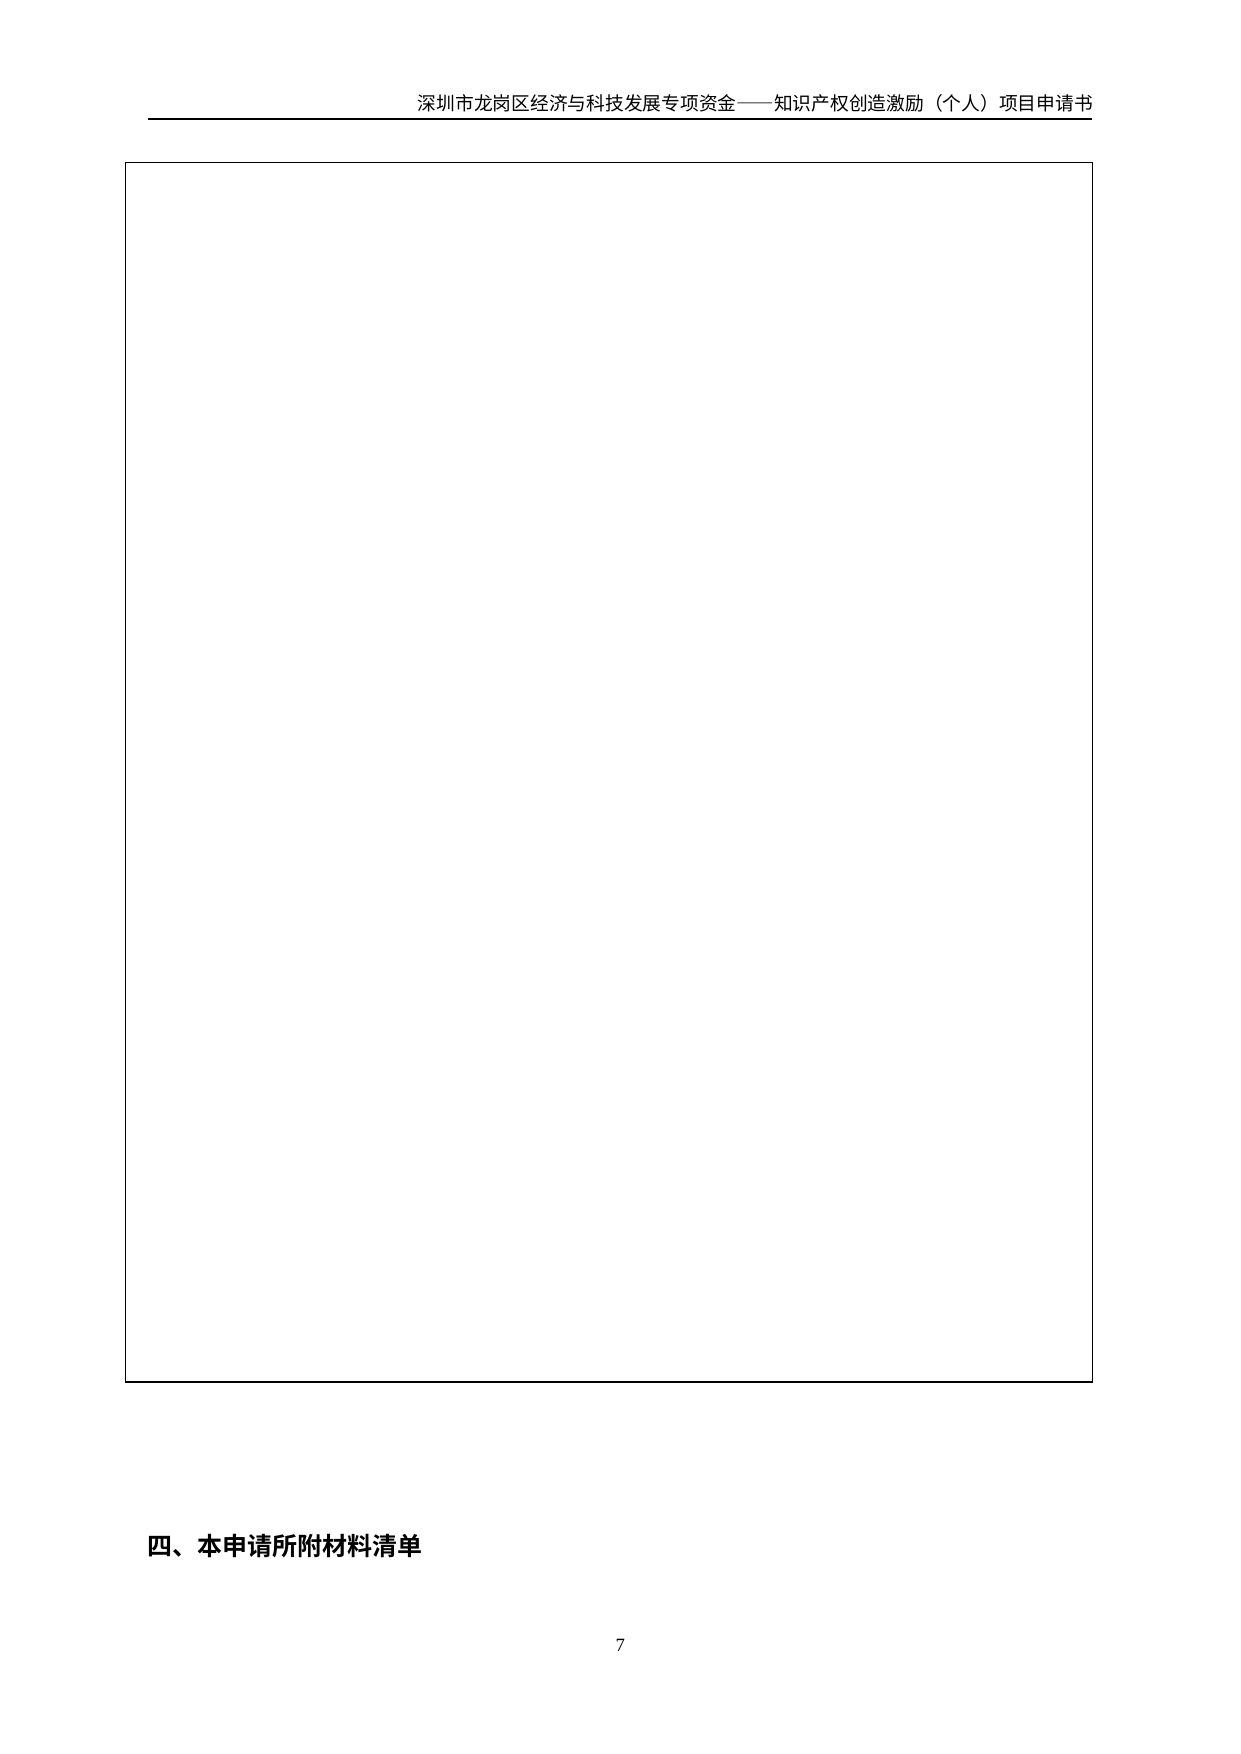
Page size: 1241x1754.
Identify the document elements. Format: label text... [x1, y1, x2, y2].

table_header [126, 163, 1092, 1381]
text 四、本申请所附材料清单 [148, 1512, 1092, 1577]
